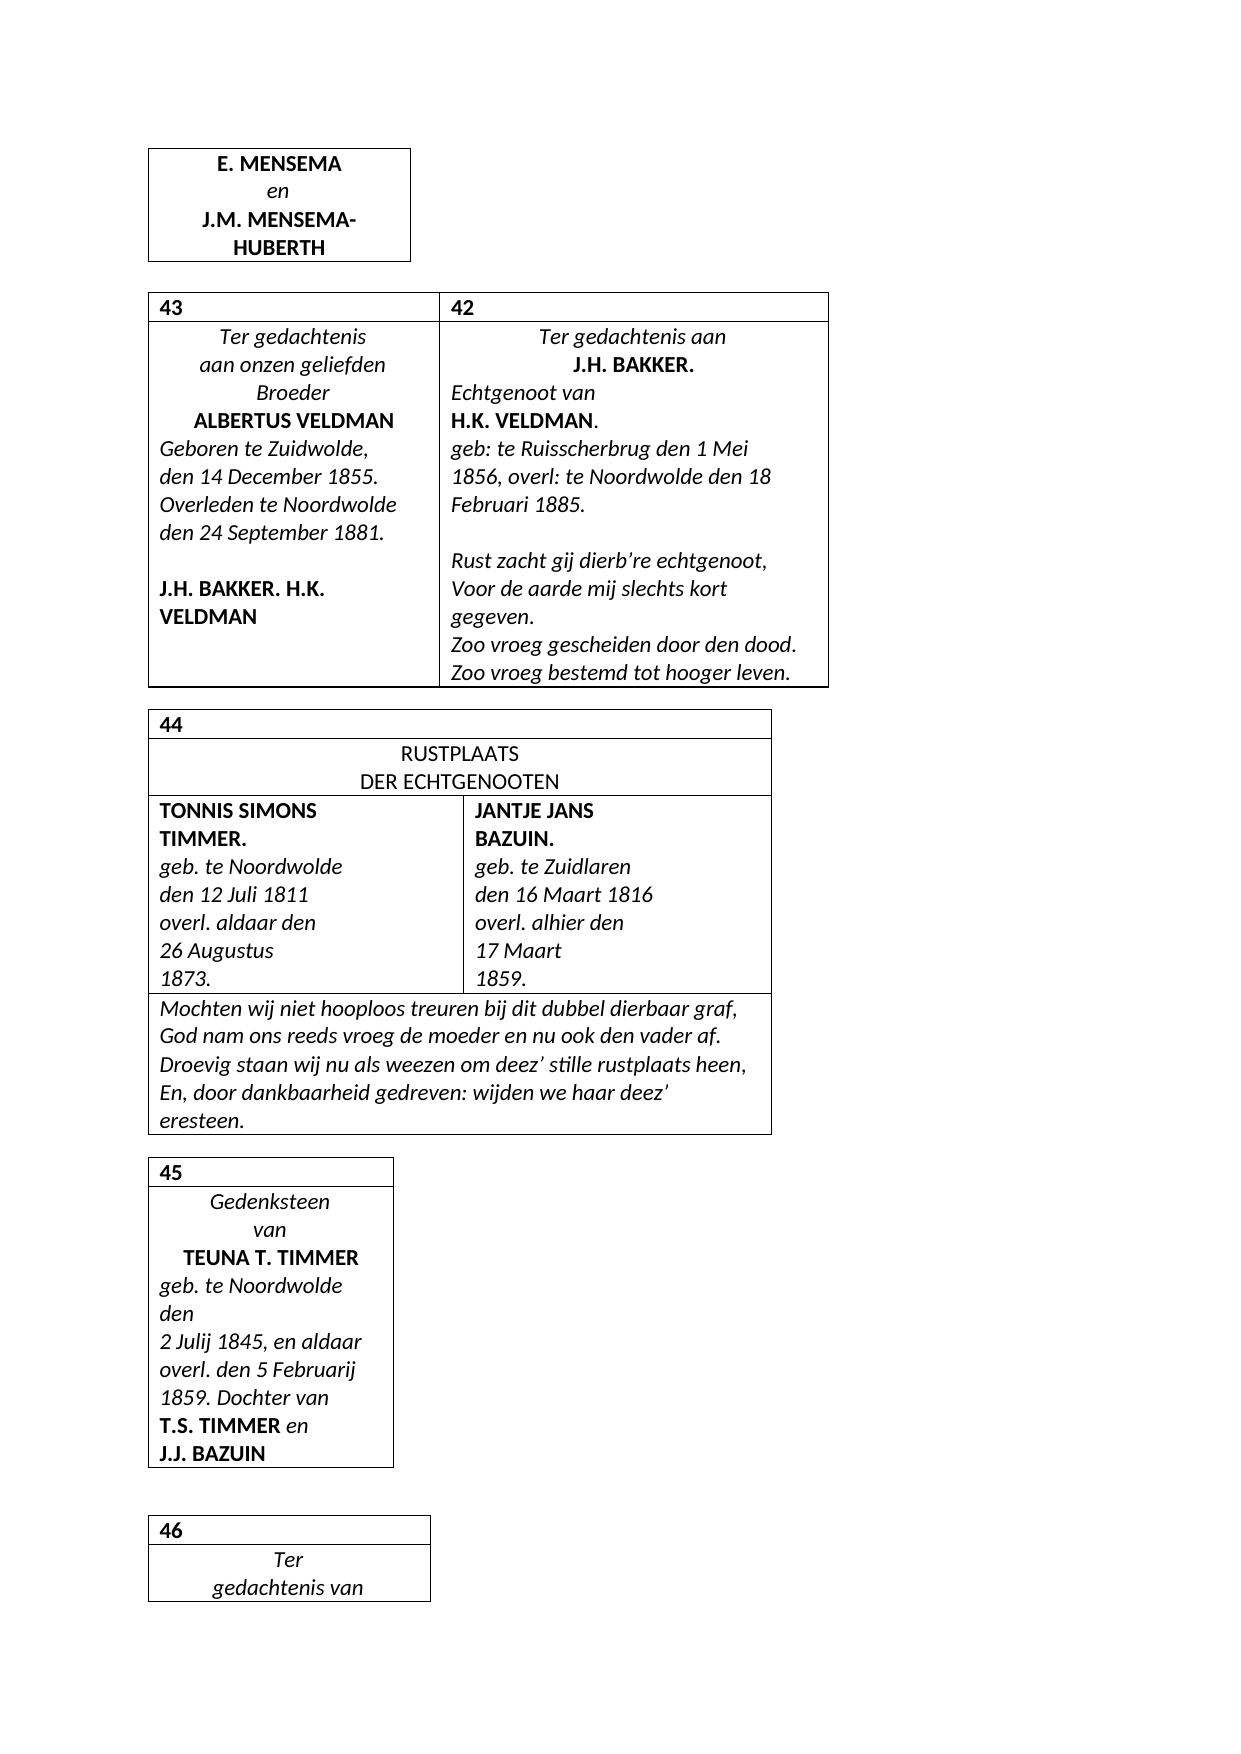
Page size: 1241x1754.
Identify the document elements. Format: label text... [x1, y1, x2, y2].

table_header 45 [149, 1158, 393, 1186]
table_cell Ter gedachtenis aan onzen geliefden Broeder ALBERTUS VELDMAN Geboren te Zuidwolde, den 14 December 1855. Overleden te Noordwolde den 24 September 1881. J.H. BAKKER. H.K. VELDMAN [149, 322, 439, 686]
table_cell Ter gedachtenis aan J.H. BAKKER. Echtgenoot van H.K. VELDMAN. geb: te Ruisscherbrug den 1 Mei 1856, overl: te Noordwolde den 18 Februari 1885. Rust zacht gij dierb’re echtgenoot, Voor de aarde mij slechts kort gegeven. Zoo vroeg gescheiden door den dood. Zoo vroeg bestemd tot hooger leven. [440, 322, 828, 686]
table_cell TONNIS SIMONS TIMMER. geb. te Noordwolde den 12 Juli 1811 overl. aldaar den 26 Augustus 1873. [149, 796, 463, 993]
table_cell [149, 1545, 430, 1601]
table_cell Mochten wij niet hooploos treuren bij dit dubbel dierbaar graf, God nam ons reeds vroeg de moeder en nu ook den vader af. Droevig staan wij nu als weezen om deez’ stille rustplaats heen, En, door dankbaarheid gedreven: wijden we haar deez’ eresteen. [149, 994, 771, 1134]
table_header 44 [149, 710, 771, 738]
table_cell RUSTPLAATS DER ECHTGENOOTEN [149, 739, 771, 795]
table_cell Gedenksteen van TEUNA T. TIMMER geb. te Noordwolde den 2 Julij 1845, en aldaar overl. den 5 Februarij 1859. Dochter van T.S. TIMMER en J.J. BAZUIN [149, 1187, 393, 1467]
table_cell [149, 149, 410, 261]
table_cell JANTJE JANS BAZUIN. geb. te Zuidlaren den 16 Maart 1816 overl. alhier den 17 Maart 1859. [464, 796, 771, 993]
table_header 43 [149, 293, 439, 321]
table_header 46 [149, 1516, 430, 1544]
table_header 42 [440, 293, 828, 321]
